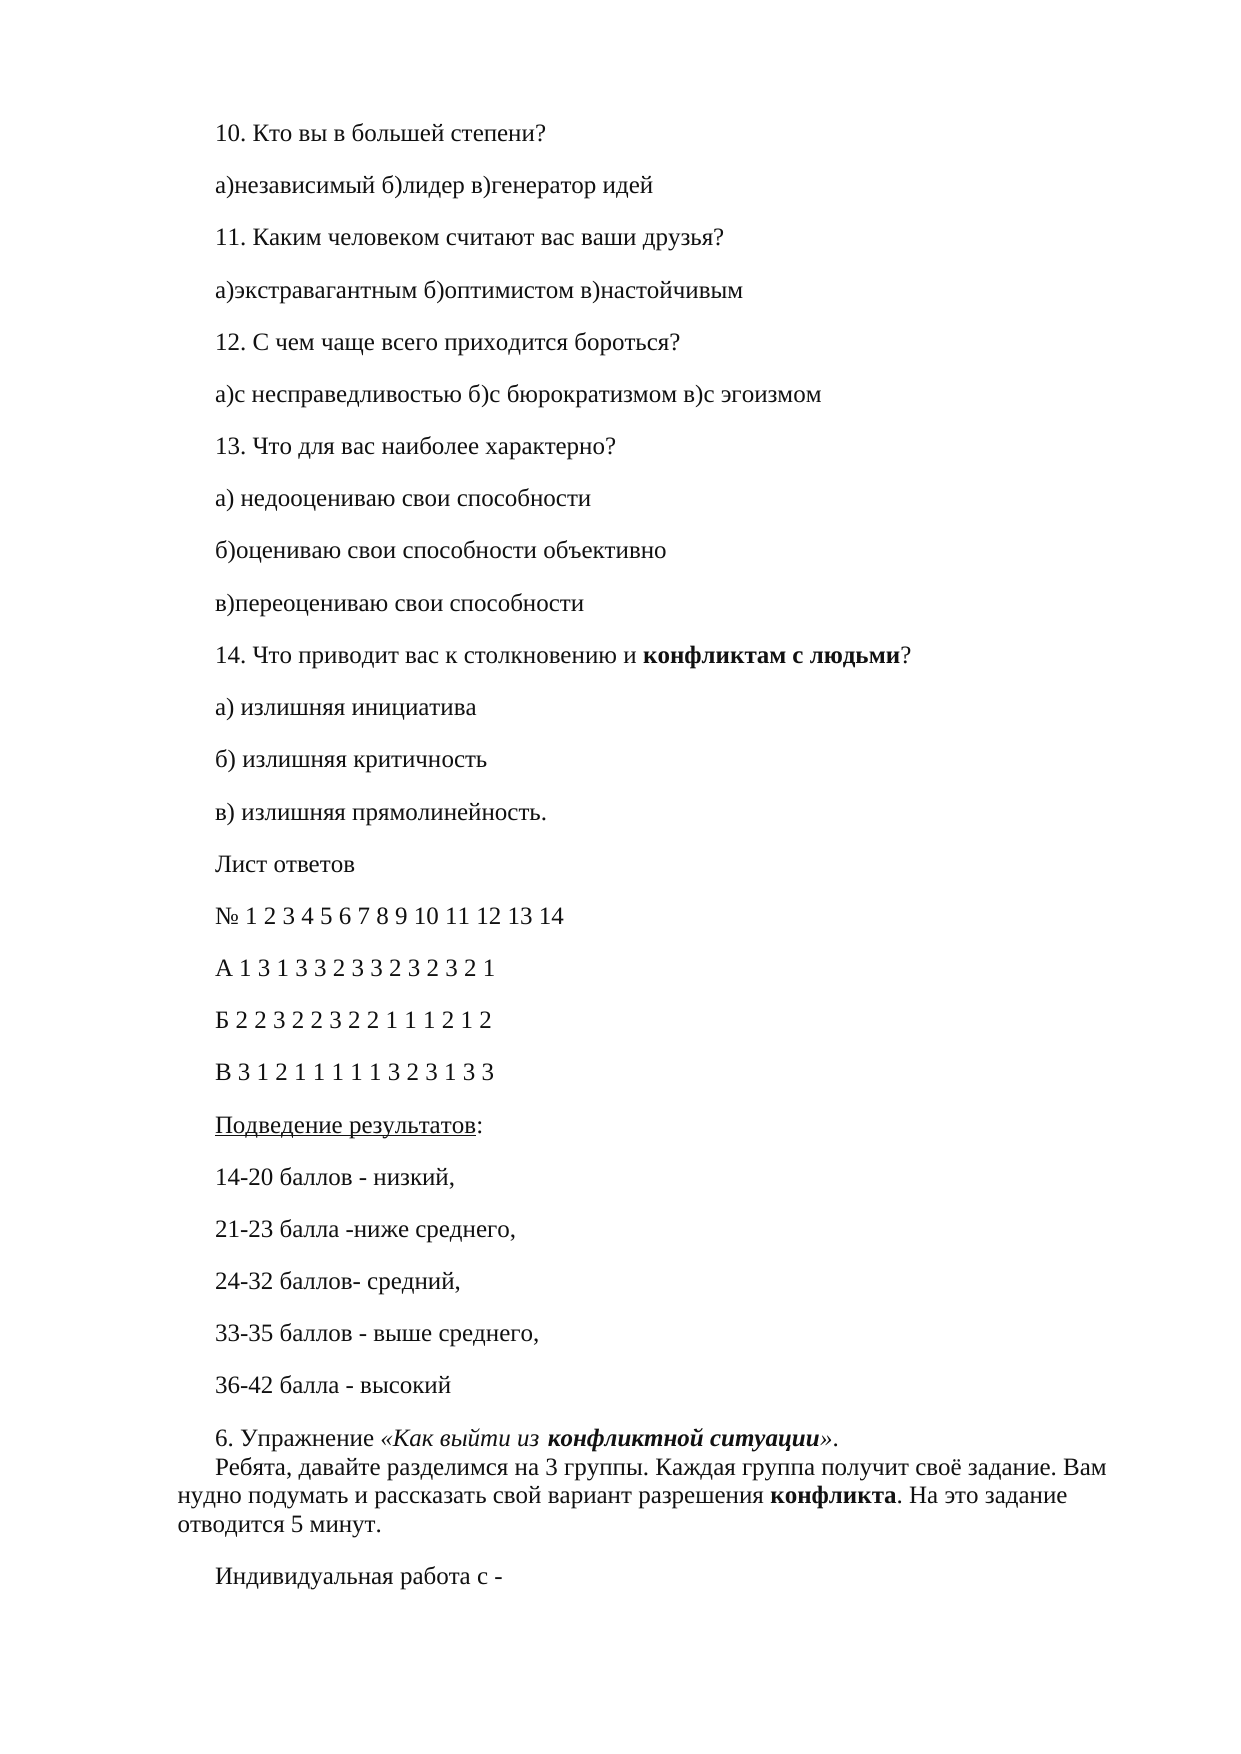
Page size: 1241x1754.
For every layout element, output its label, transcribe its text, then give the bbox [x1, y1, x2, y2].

text Б 2 2 3 2 2 3 2 2 1 1 1 2 1 2 [177, 1005, 1152, 1034]
text а)экстравагантным б)оптимистом в)настойчивым [177, 275, 1152, 303]
text в)переоцениваю свои способности [177, 588, 1152, 617]
text 14-20 баллов - низкий, [177, 1162, 1152, 1191]
text 24-32 баллов- средний, [177, 1266, 1152, 1295]
text Подведение результатов: [177, 1110, 1152, 1138]
text 6. Упражнение «Как выйти из конфликтной ситуации». [177, 1423, 1152, 1452]
text № 1 2 3 4 5 6 7 8 9 10 11 12 13 14 [177, 901, 1152, 930]
text Индивидуальная работа с - [177, 1561, 1152, 1590]
text а) недооцениваю свои способности [177, 483, 1152, 512]
text 21-23 балла -ниже среднего, [177, 1214, 1152, 1243]
text 36-42 балла - высокий [177, 1371, 1152, 1399]
text Лист ответов [177, 849, 1152, 877]
text 14. Что приводит вас к столкновению и конфликтам с людьми? [177, 640, 1152, 669]
text а) излишняя инициатива [177, 692, 1152, 721]
text А 1 3 1 3 3 2 3 3 2 3 2 3 2 1 [177, 953, 1152, 982]
text б)оцениваю свои способности объективно [177, 536, 1152, 564]
text Ребята, давайте разделимся на 3 группы. Каждая группа получит своё задание. Вам нудно подумать и рассказать свой вариант разрешения конфликта. На это задание отводится 5 минут. [177, 1452, 1152, 1538]
text 12. С чем чаще всего приходится бороться? [177, 327, 1152, 356]
text а)с несправедливостью б)с бюрократизмом в)с эгоизмом [177, 379, 1152, 408]
text в) излишняя прямолинейность. [177, 797, 1152, 825]
text 11. Каким человеком считают вас ваши друзья? [177, 222, 1152, 251]
text 13. Что для вас наиболее характерно? [177, 431, 1152, 460]
text 10. Кто вы в большей степени? [177, 118, 1152, 147]
text 33-35 баллов - выше среднего, [177, 1318, 1152, 1347]
text б) излишняя критичность [177, 744, 1152, 773]
text В 3 1 2 1 1 1 1 1 3 2 3 1 3 3 [177, 1057, 1152, 1086]
text а)независимый б)лидер в)генератор идей [177, 170, 1152, 199]
